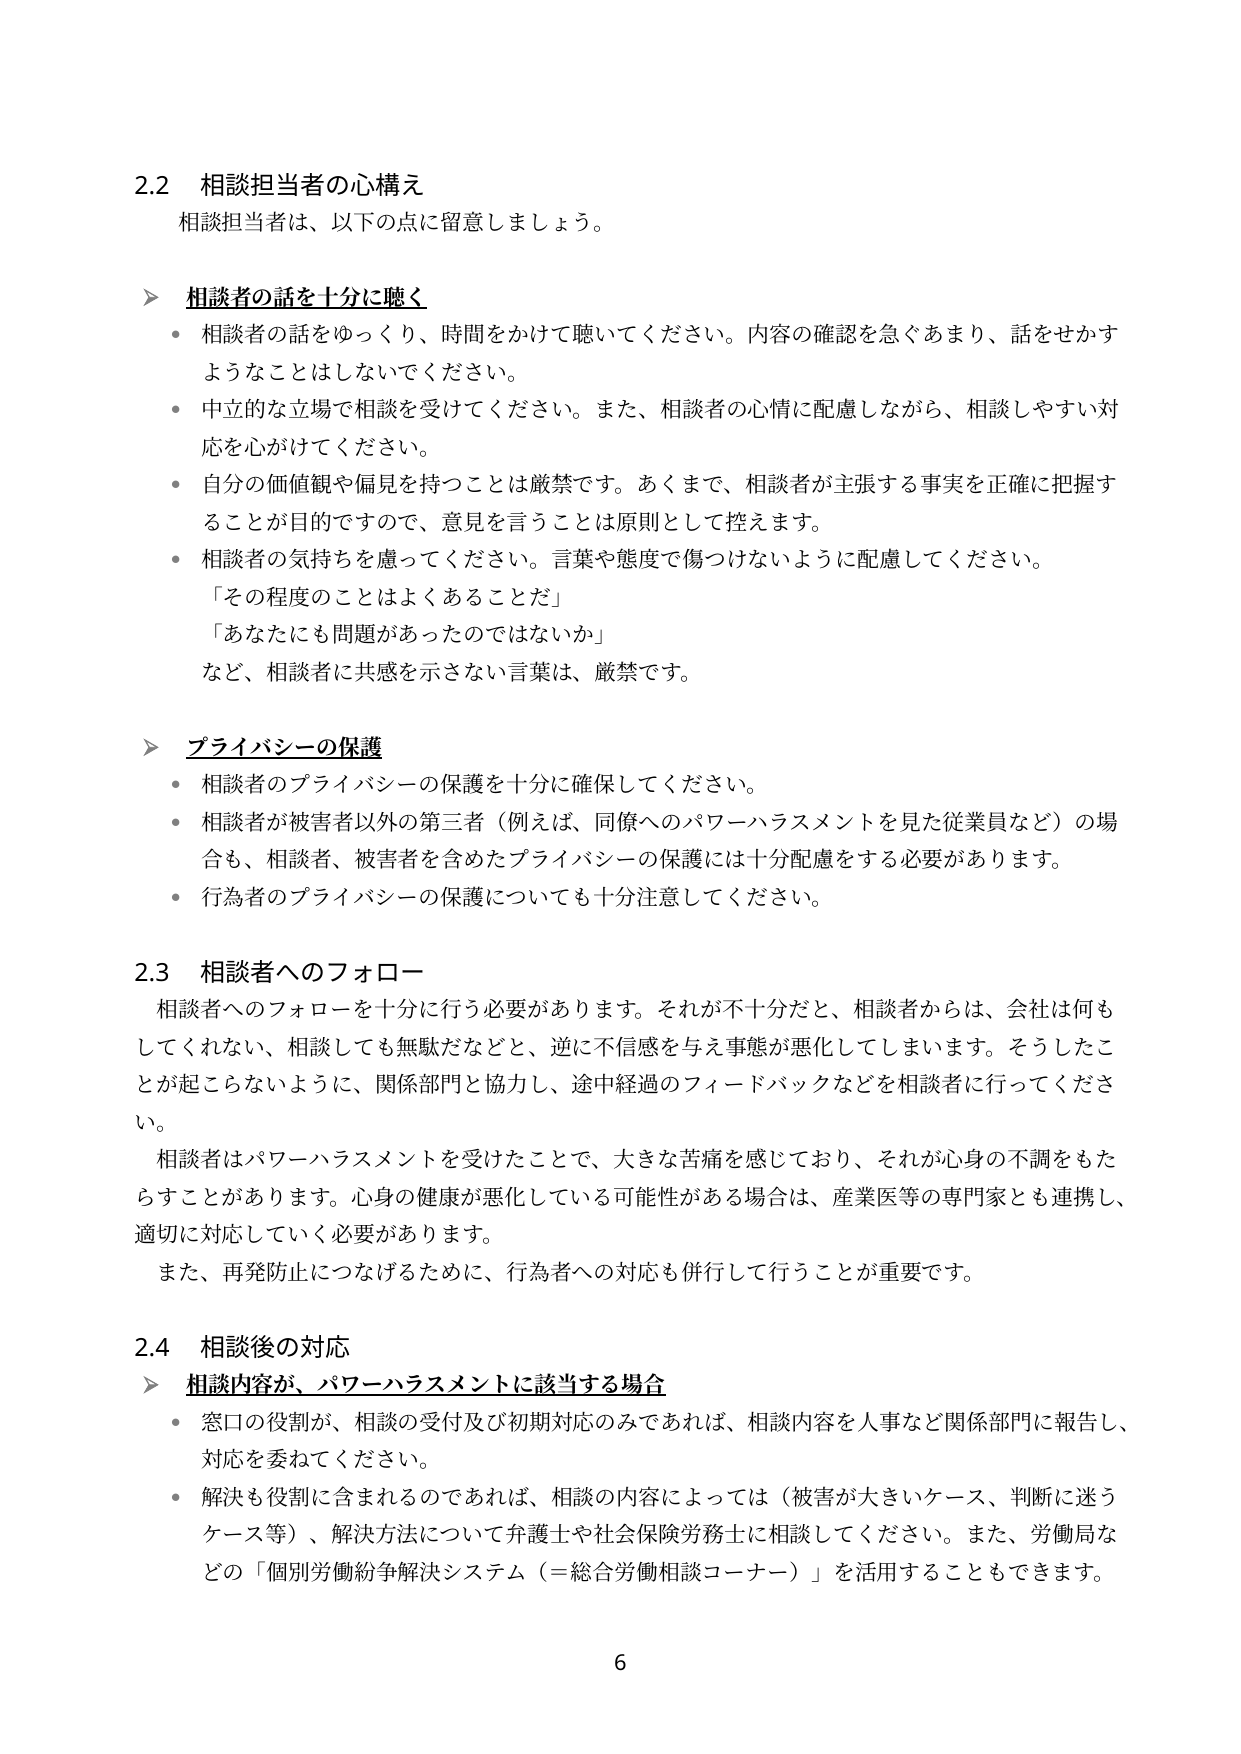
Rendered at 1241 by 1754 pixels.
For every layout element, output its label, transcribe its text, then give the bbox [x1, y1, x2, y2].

list プライバシーの保護 [142, 727, 1128, 764]
list 相談者の話を十分に聴く [142, 277, 1128, 314]
list 相談内容が、パワーハラスメントに該当する場合 [142, 1364, 1128, 1402]
list 窓口の役割が、相談の受付及び初期対応のみであれば、相談内容を人事など関係部門に報告し、対応を委ねてください。 [172, 1402, 1128, 1477]
list 相談者の気持ちを慮ってください。言葉や態度で傷つけないように配慮してください。 [172, 539, 1128, 577]
list 相談者の話をゆっくり、時間をかけて聴いてください。内容の確認を急ぐあまり、話をせかすようなことはしないでください。 [172, 314, 1128, 389]
text 相談者へのフォローを十分に行う必要があります。それが不十分だと、相談者からは、会社は何もしてくれない、相談しても無駄だなどと、逆に不信感を与え事態が悪化してしまいます。そうしたことが起こらないように、関係部門と協力し、途中経過のフィードバックなどを相談者に行ってください。 [134, 989, 1128, 1139]
text 2.3 相談者へのフォロー [134, 952, 1128, 989]
text など、相談者に共感を示さない言葉は、厳禁です。 [201, 652, 1128, 689]
list 解決も役割に含まれるのであれば、相談の内容によっては（被害が大きいケース、判断に迷うケース等）、解決方法について弁護士や社会保険労務士に相談してください。また、労働局などの「個別労働紛争解決システム（＝総合労働相談コーナー）」を活用することもできます。 [172, 1477, 1128, 1589]
list 行為者のプライバシーの保護についても十分注意してください。 [172, 877, 1128, 914]
text 相談担当者は、以下の点に留意しましょう。 [156, 202, 1128, 239]
list 相談者が被害者以外の第三者（例えば、同僚へのパワーハラスメントを見た従業員など）の場合も、相談者、被害者を含めたプライバシーの保護には十分配慮をする必要があります。 [172, 802, 1128, 877]
text また、再発防止につなげるために、行為者への対応も併行して行うことが重要です。 [134, 1252, 1128, 1289]
text 「その程度のことはよくあることだ」 [201, 577, 1128, 614]
list 相談者のプライバシーの保護を十分に確保してください。 [172, 764, 1128, 802]
text 2.4 相談後の対応 [134, 1327, 1128, 1364]
text 「あなたにも問題があったのではないか」 [201, 614, 1128, 652]
list 自分の価値観や偏見を持つことは厳禁です。あくまで、相談者が主張する事実を正確に把握することが目的ですので、意見を言うことは原則として控えます。 [172, 464, 1128, 539]
list 中立的な立場で相談を受けてください。また、相談者の心情に配慮しながら、相談しやすい対応を心がけてください。 [172, 389, 1128, 464]
text 2.2 相談担当者の心構え [134, 164, 1128, 202]
text 相談者はパワーハラスメントを受けたことで、大きな苦痛を感じており、それが心身の不調をもたらすことがあります。心身の健康が悪化している可能性がある場合は、産業医等の専門家とも連携し、適切に対応していく必要があります。 [134, 1139, 1128, 1252]
